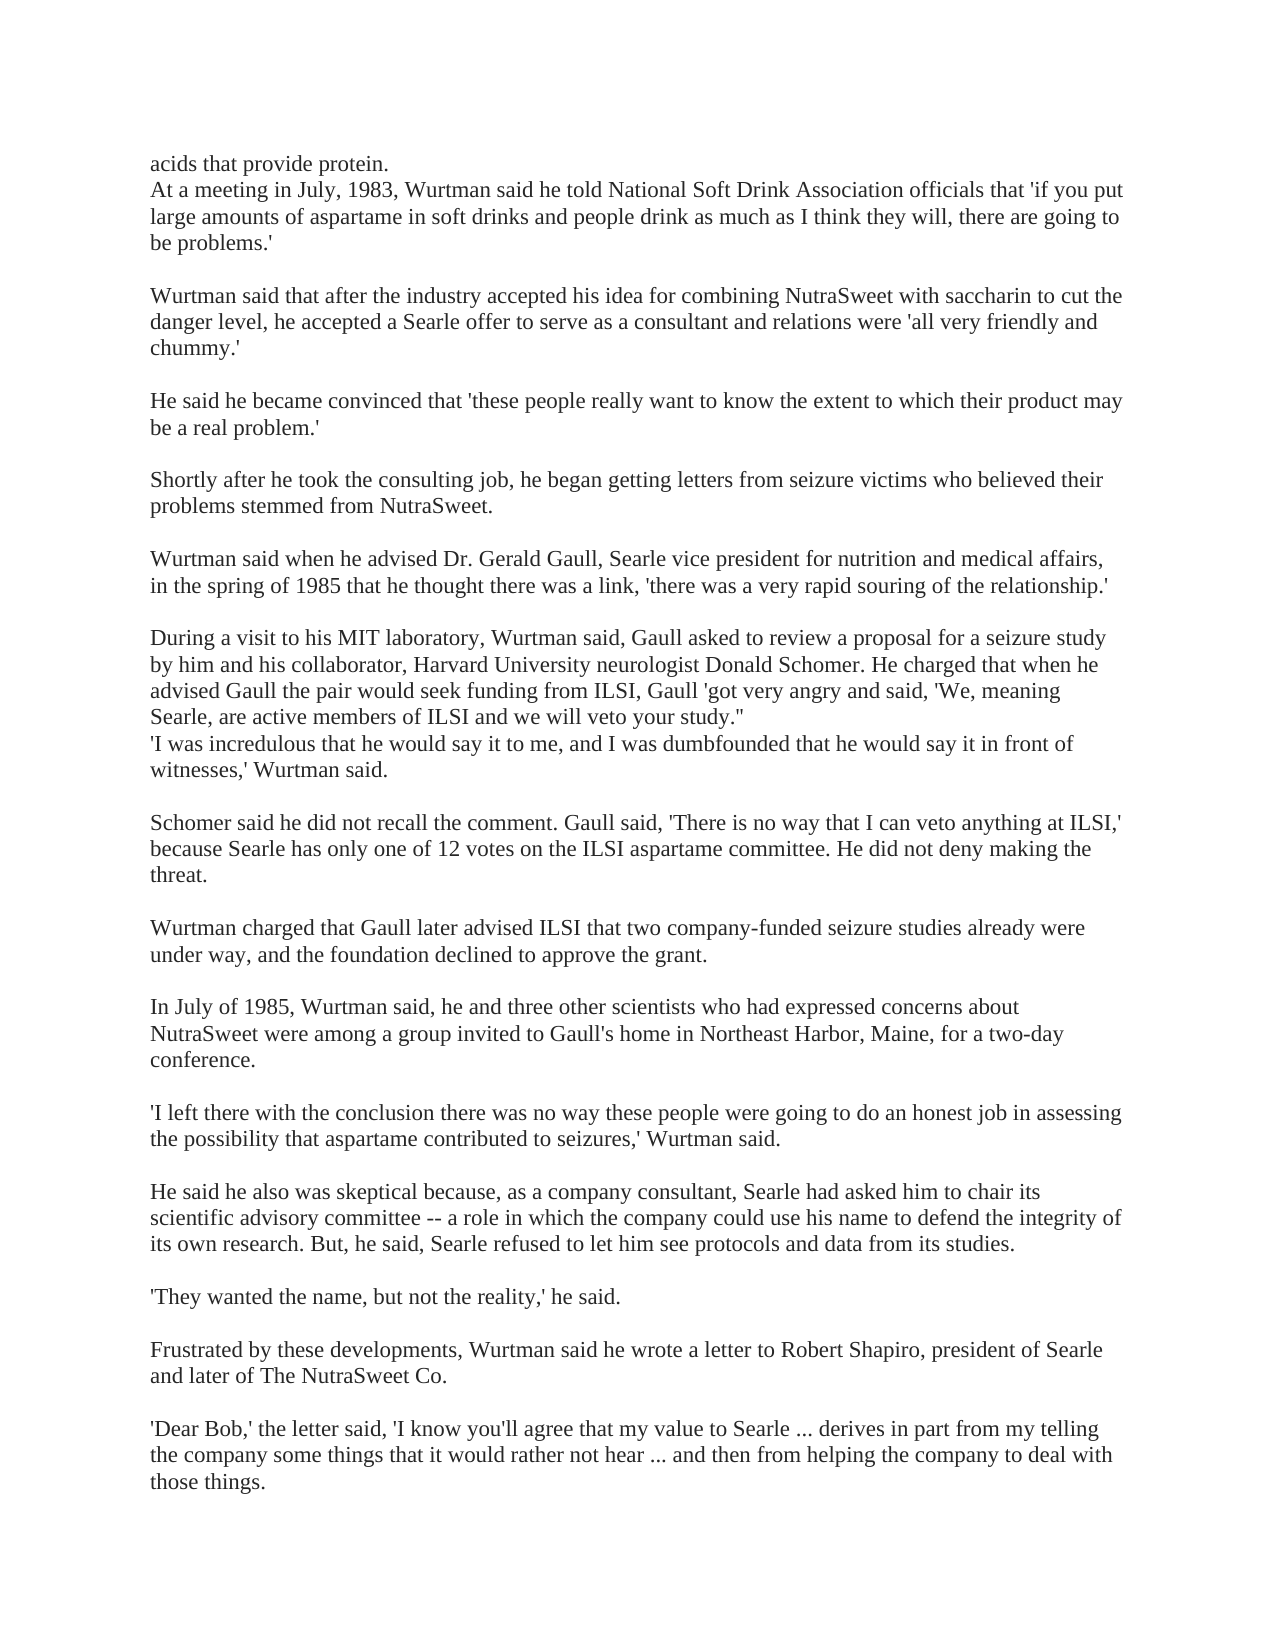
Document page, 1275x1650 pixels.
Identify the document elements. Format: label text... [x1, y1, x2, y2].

text 'Dear Bob,' the letter said, 'I know you'll agree that my value to Searle ... derives in part from my telling the company some things that it would rather not hear ... and then from helping the company to deal with those things. [150, 1415, 1125, 1494]
text Shortly after he took the consulting job, he began getting letters from seizure victims who believed their problems stemmed from NutraSweet. [150, 466, 1125, 519]
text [150, 150, 1125, 176]
text Wurtman said that after the industry accepted his idea for combining NutraSweet with saccharin to cut the danger level, he accepted a Searle offer to serve as a consultant and relations were 'all very friendly and chummy.' [150, 282, 1125, 361]
text In July of 1985, Wurtman said, he and three other scientists who had expressed concerns about NutraSweet were among a group invited to Gaull's home in Northeast Harbor, Maine, for a two-day conference. [150, 993, 1125, 1072]
text 'I was incredulous that he would say it to me, and I was dumbfounded that he would say it in front of witnesses,' Wurtman said. [150, 730, 1125, 782]
text During a visit to his MIT laboratory, Wurtman said, Gaull asked to review a proposal for a seizure study by him and his collaborator, Harvard University neurologist Donald Schomer. He charged that when he advised Gaull the pair would seek funding from ILSI, Gaull 'got very angry and said, 'We, meaning Searle, are active members of ILSI and we will veto your study.'' [150, 624, 1125, 730]
text Schomer said he did not recall the comment. Gaull said, 'There is no way that I can veto anything at ILSI,' because Searle has only one of 12 votes on the ILSI aspartame committee. He did not deny making the threat. [150, 809, 1125, 888]
text At a meeting in July, 1983, Wurtman said he told National Soft Drink Association officials that 'if you put large amounts of aspartame in soft drinks and people drink as much as I think they will, there are going to be problems.' [150, 176, 1125, 255]
text Wurtman said when he advised Dr. Gerald Gaull, Searle vice president for nutrition and medical affairs, in the spring of 1985 that he thought there was a link, 'there was a very rapid souring of the relationship.' [150, 545, 1125, 598]
text 'They wanted the name, but not the reality,' he said. [150, 1283, 1125, 1309]
text 'I left there with the conclusion there was no way these people were going to do an honest job in assessing the possibility that aspartame contributed to seizures,' Wurtman said. [150, 1099, 1125, 1151]
text Frustrated by these developments, Wurtman said he wrote a letter to Robert Shapiro, president of Searle and later of The NutraSweet Co. [150, 1336, 1125, 1389]
text He said he also was skeptical because, as a company consultant, Searle had asked him to chair its scientific advisory committee -- a role in which the company could use his name to defend the integrity of its own research. But, he said, Searle refused to let him see protocols and data from its studies. [150, 1178, 1125, 1257]
text Wurtman charged that Gaull later advised ILSI that two company-funded seizure studies already were under way, and the foundation declined to approve the grant. [150, 914, 1125, 967]
text He said he became convinced that 'these people really want to know the extent to which their product may be a real problem.' [150, 387, 1125, 440]
